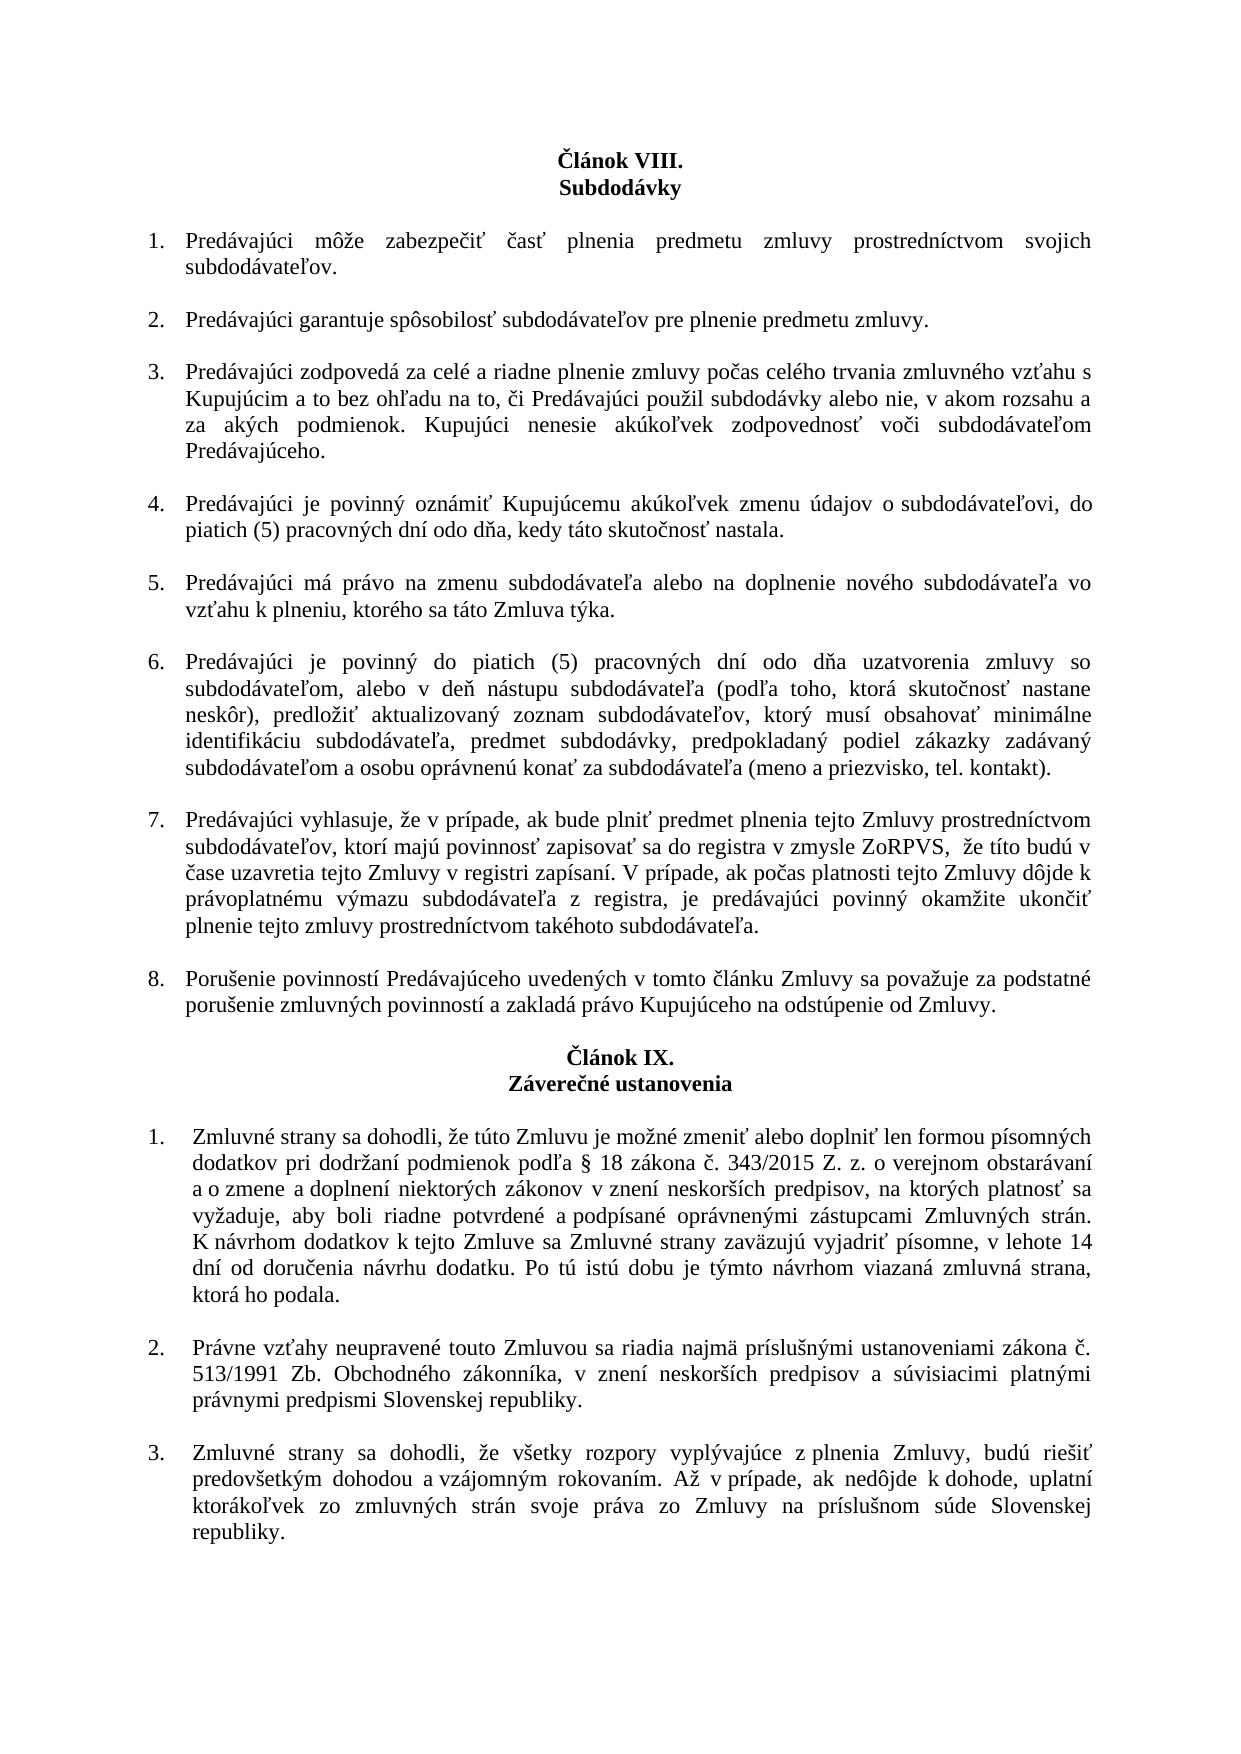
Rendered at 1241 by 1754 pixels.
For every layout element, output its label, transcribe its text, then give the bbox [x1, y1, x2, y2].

text Článok IX. [148, 1044, 1093, 1070]
list Zmluvné strany sa dohodli, že všetky rozpory vyplývajúce z plnenia Zmluvy, budú riešiť predovšetkým dohodou a vzájomným rokovaním. Až v prípade, ak nedôjde k dohode, uplatní ktorákoľvek zo zmluvných strán svoje práva zo Zmluvy na príslušnom súde Slovenskej republiky. [148, 1439, 1093, 1544]
list Predávajúci má právo na zmenu subdodávateľa alebo na doplnenie nového subdodávateľa vo vzťahu k plneniu, ktorého sa táto Zmluva týka. [148, 569, 1093, 622]
list Predávajúci môže zabezpečiť časť plnenia predmetu zmluvy prostredníctvom svojich subdodávateľov. [148, 227, 1093, 279]
list Predávajúci vyhlasuje, že v prípade, ak bude plniť predmet plnenia tejto Zmluvy prostredníctvom subdodávateľov, ktorí majú povinnosť zapisovať sa do registra v zmysle ZoRPVS, že títo budú v čase uzavretia tejto Zmluvy v registri zapísaní. V prípade, ak počas platnosti tejto Zmluvy dôjde k právoplatnému výmazu subdodávateľa z registra, je predávajúci povinný okamžite ukončiť plnenie tejto zmluvy prostredníctvom takéhoto subdodávateľa. [148, 806, 1093, 938]
list Predávajúci garantuje spôsobilosť subdodávateľov pre plnenie predmetu zmluvy. [148, 306, 1093, 332]
list Právne vzťahy neupravené touto Zmluvou sa riadia najmä príslušnými ustanoveniami zákona č. 513/1991 Zb. Obchodného zákonníka, v znení neskorších predpisov a súvisiacimi platnými právnymi predpismi Slovenskej republiky. [148, 1333, 1093, 1413]
list Porušenie povinností Predávajúceho uvedených v tomto článku Zmluvy sa považuje za podstatné porušenie zmluvných povinností a zakladá právo Kupujúceho na odstúpenie od Zmluvy. [148, 964, 1093, 1017]
text Článok VIII. [148, 148, 1093, 174]
list Predávajúci je povinný do piatich (5) pracovných dní odo dňa uzatvorenia zmluvy so subdodávateľom, alebo v deň nástupu subdodávateľa (podľa toho, ktorá skutočnosť nastane neskôr), predložiť aktualizovaný zoznam subdodávateľov, ktorý musí obsahovať minimálne identifikáciu subdodávateľa, predmet subdodávky, predpokladaný podiel zákazky zadávaný subdodávateľom a osobu oprávnenú konať za subdodávateľa (meno a priezvisko, tel. kontakt). [148, 648, 1093, 780]
list Predávajúci zodpovedá za celé a riadne plnenie zmluvy počas celého trvania zmluvného vzťahu s Kupujúcim a to bez ohľadu na to, či Predávajúci použil subdodávky alebo nie, v akom rozsahu a za akých podmienok. Kupujúci nenesie akúkoľvek zodpovednosť voči subdodávateľom Predávajúceho. [148, 358, 1093, 464]
list Zmluvné strany sa dohodli, že túto Zmluvu je možné zmeniť alebo doplniť len formou písomných dodatkov pri dodržaní podmienok podľa § 18 zákona č. 343/2015 Z. z. o verejnom obstarávaní a o zmene a doplnení niektorých zákonov v znení neskorších predpisov, na ktorých platnosť sa vyžaduje, aby boli riadne potvrdené a podpísané oprávnenými zástupcami Zmluvných strán. K návrhom dodatkov k tejto Zmluve sa Zmluvné strany zaväzujú vyjadriť písomne, v lehote 14 dní od doručenia návrhu dodatku. Po tú istú dobu je týmto návrhom viazaná zmluvná strana, ktorá ho podala. [148, 1123, 1093, 1307]
text Záverečné ustanovenia [148, 1070, 1093, 1096]
list Predávajúci je povinný oznámiť Kupujúcemu akúkoľvek zmenu údajov o subdodávateľovi, do piatich (5) pracovných dní odo dňa, kedy táto skutočnosť nastala. [148, 490, 1093, 543]
text Subdodávky [148, 174, 1093, 200]
